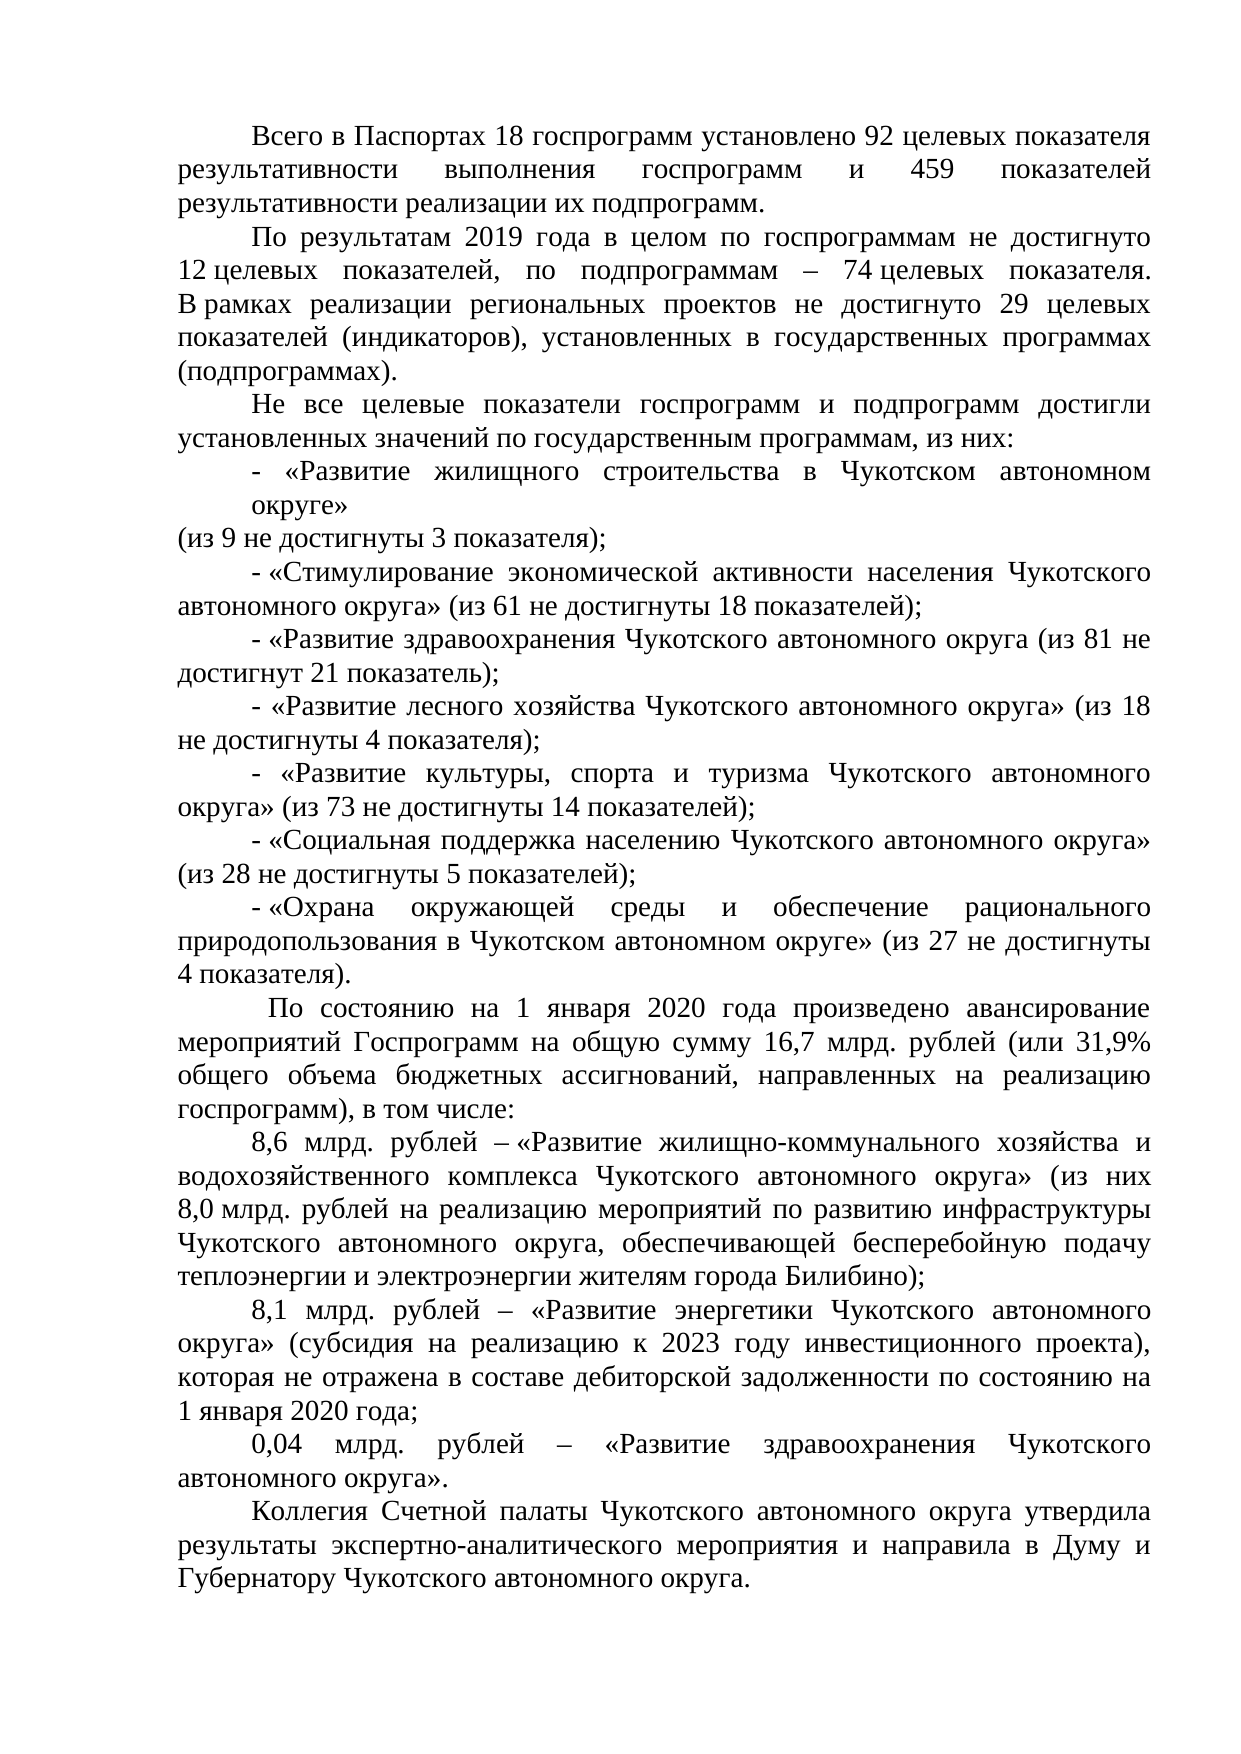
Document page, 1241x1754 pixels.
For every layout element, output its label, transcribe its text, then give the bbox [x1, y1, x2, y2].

text - «Охрана окружающей среды и обеспечение рационального природопользования в Чукотском автономном округе» (из 27 не достигнуты 4 показателя). [177, 889, 1152, 990]
text 8,1 млрд. рублей – «Развитие энергетики Чукотского автономного округа» (субсидия на реализацию к 2023 году инвестиционного проекта), которая не отражена в составе дебиторской задолженности по состоянию на 1 января 2020 года; [177, 1292, 1152, 1426]
text - «Стимулирование экономической активности населения Чукотского автономного округа» (из 61 не достигнуты 18 показателей); [177, 554, 1152, 621]
text - «Развитие здравоохранения Чукотского автономного округа (из 81 не достигнут 21 показатель); [177, 621, 1152, 688]
list (из 9 не достигнуты 3 показателя); [177, 521, 1152, 554]
text - «Социальная поддержка населению Чукотского автономного округа» (из 28 не достигнуты 5 показателей); [177, 822, 1152, 889]
text По состоянию на 1 января 2020 года произведено авансирование мероприятий Госпрограмм на общую сумму 16,7 млрд. рублей (или 31,9% общего объема бюджетных ассигнований, направленных на реализацию госпрограмм), в том числе: [177, 990, 1152, 1124]
text Всего в Паспортах 18 госпрограмм установлено 92 целевых показателя результативности выполнения госпрограмм и 459 показателей результативности реализации их подпрограмм. [177, 118, 1152, 219]
text - «Развитие лесного хозяйства Чукотского автономного округа» (из 18 не достигнуты 4 показателя); [177, 688, 1152, 755]
text Не все целевые показатели госпрограмм и подпрограмм достигли установленных значений по государственным программам, из них: [177, 386, 1152, 453]
text 0,04 млрд. рублей – «Развитие здравоохранения Чукотского автономного округа». [177, 1426, 1152, 1493]
text 8,6 млрд. рублей – «Развитие жилищно-коммунального хозяйства и водохозяйственного комплекса Чукотского автономного округа» (из них 8,0 млрд. рублей на реализацию мероприятий по развитию инфраструктуры Чукотского автономного округа, обеспечивающей бесперебойную подачу теплоэнергии и электроэнергии жителям города Билибино); [177, 1124, 1152, 1292]
text - «Развитие культуры, спорта и туризма Чукотского автономного округа» (из 73 не достигнуты 14 показателей); [177, 755, 1152, 822]
text По результатам 2019 года в целом по госпрограммам не достигнуто 12 целевых показателей, по подпрограммам – 74 целевых показателя. В рамках реализации региональных проектов не достигнуто 29 целевых показателей (индикаторов), установленных в государственных программах (подпрограммах). [177, 219, 1152, 386]
list - «Развитие жилищного строительства в Чукотском автономном округе» [251, 453, 1152, 521]
text Коллегия Счетной палаты Чукотского автономного округа утвердила результаты экспертно-аналитического мероприятия и направила в Думу и Губернатору Чукотского автономного округа. [177, 1493, 1152, 1594]
